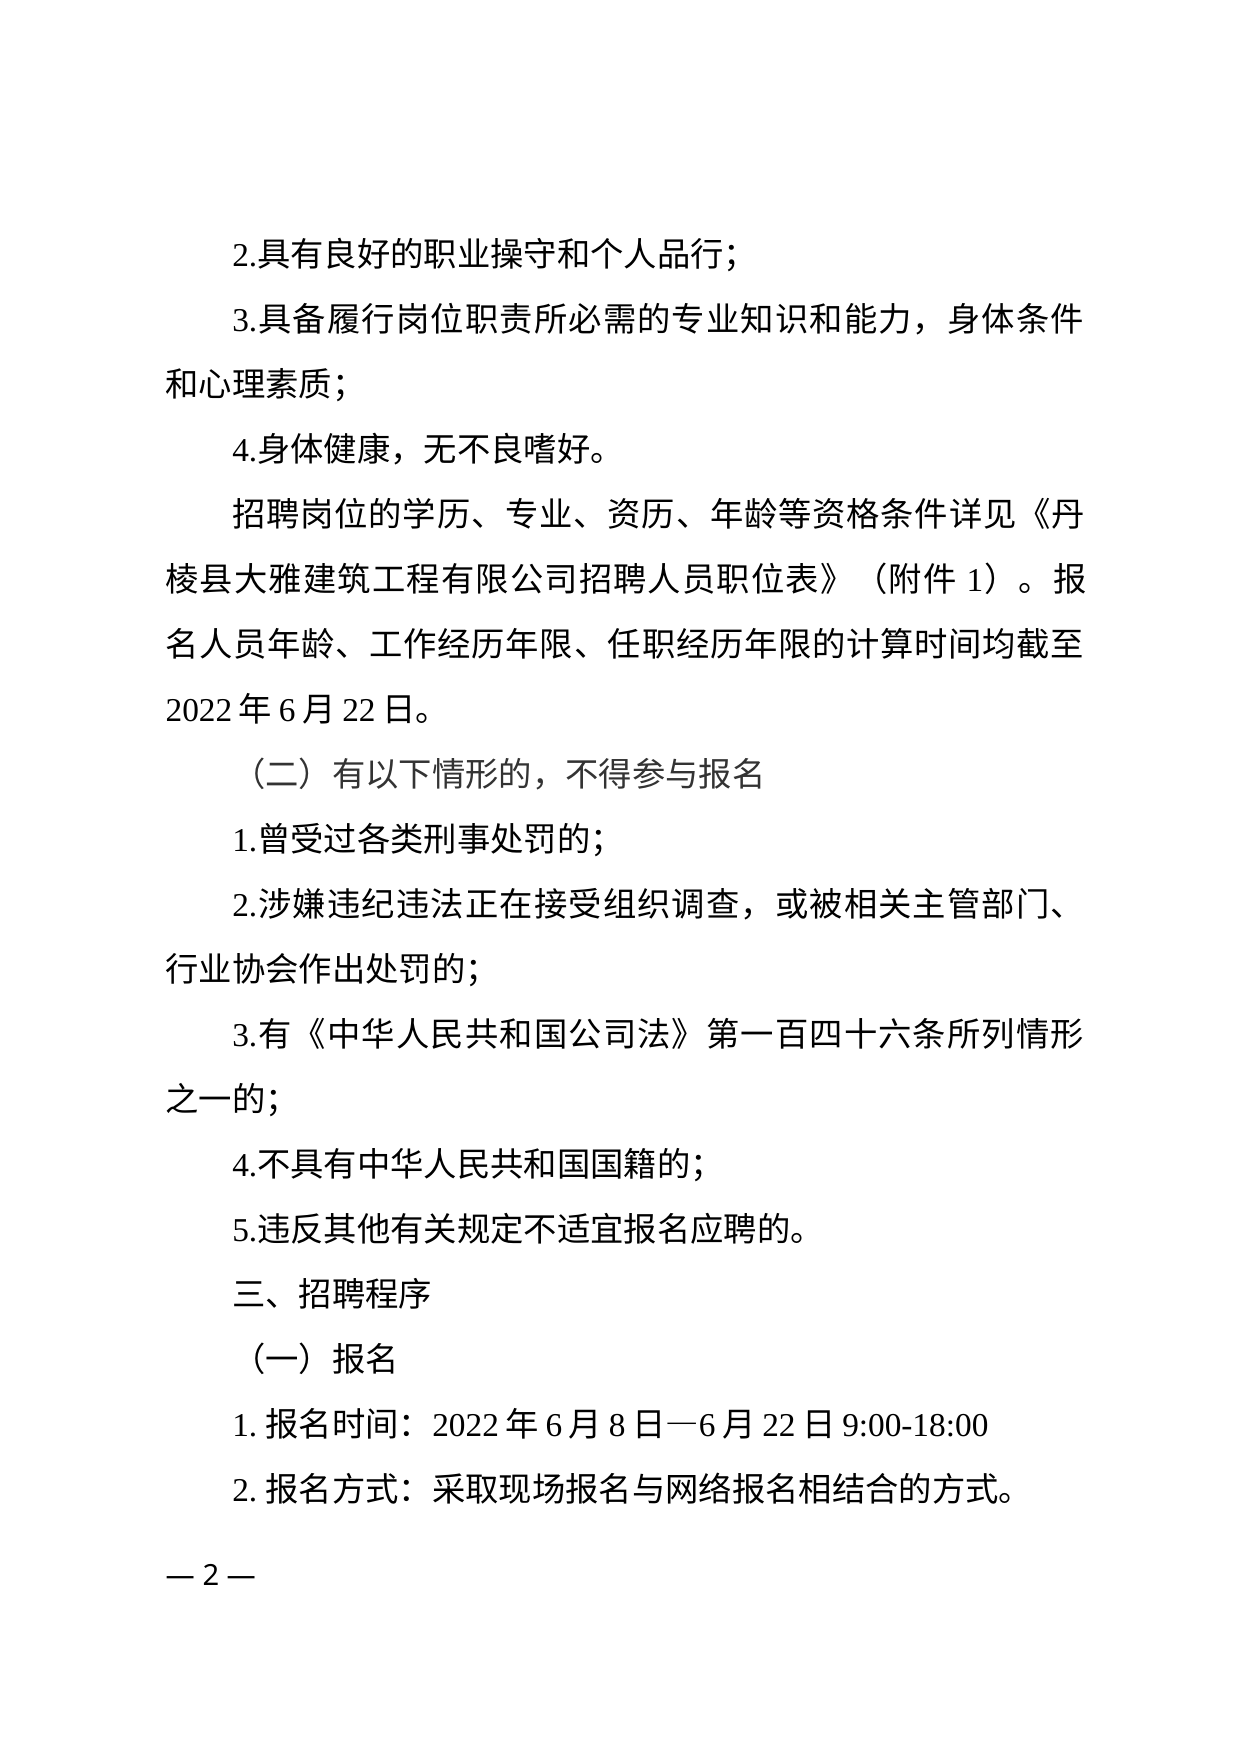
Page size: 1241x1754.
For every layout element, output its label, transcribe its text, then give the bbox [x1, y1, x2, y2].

text 3.具备履行岗位职责所必需的专业知识和能力，身体条件和心理素质； [165, 284, 1087, 414]
text 2.涉嫌违纪违法正在接受组织调查，或被相关主管部门、行业协会作出处罚的； [165, 869, 1087, 999]
text 2.具有良好的职业操守和个人品行； [165, 219, 1087, 284]
text （二）有以下情形的，不得参与报名 [165, 739, 1087, 804]
text 1. 报名时间：2022年6月8日—6月22日9:00-18:00 [165, 1389, 1087, 1454]
text （一）报名 [165, 1324, 1087, 1389]
text 5.违反其他有关规定不适宜报名应聘的。 [165, 1194, 1087, 1259]
text 4.身体健康，无不良嗜好。 [165, 414, 1087, 479]
text 招聘岗位的学历、专业、资历、年龄等资格条件详见《丹棱县大雅建筑工程有限公司招聘人员职位表》（附件1）。报名人员年龄、工作经历年限、任职经历年限的计算时间均截至2022年6月22日。 [165, 479, 1087, 739]
text 2. 报名方式：采取现场报名与网络报名相结合的方式。 [165, 1454, 1087, 1519]
text 4.不具有中华人民共和国国籍的； [165, 1129, 1087, 1194]
text 三、招聘程序 [165, 1259, 1087, 1324]
text 3.有《中华人民共和国公司法》第一百四十六条所列情形之一的； [165, 999, 1087, 1129]
text 1.曾受过各类刑事处罚的； [165, 804, 1087, 869]
